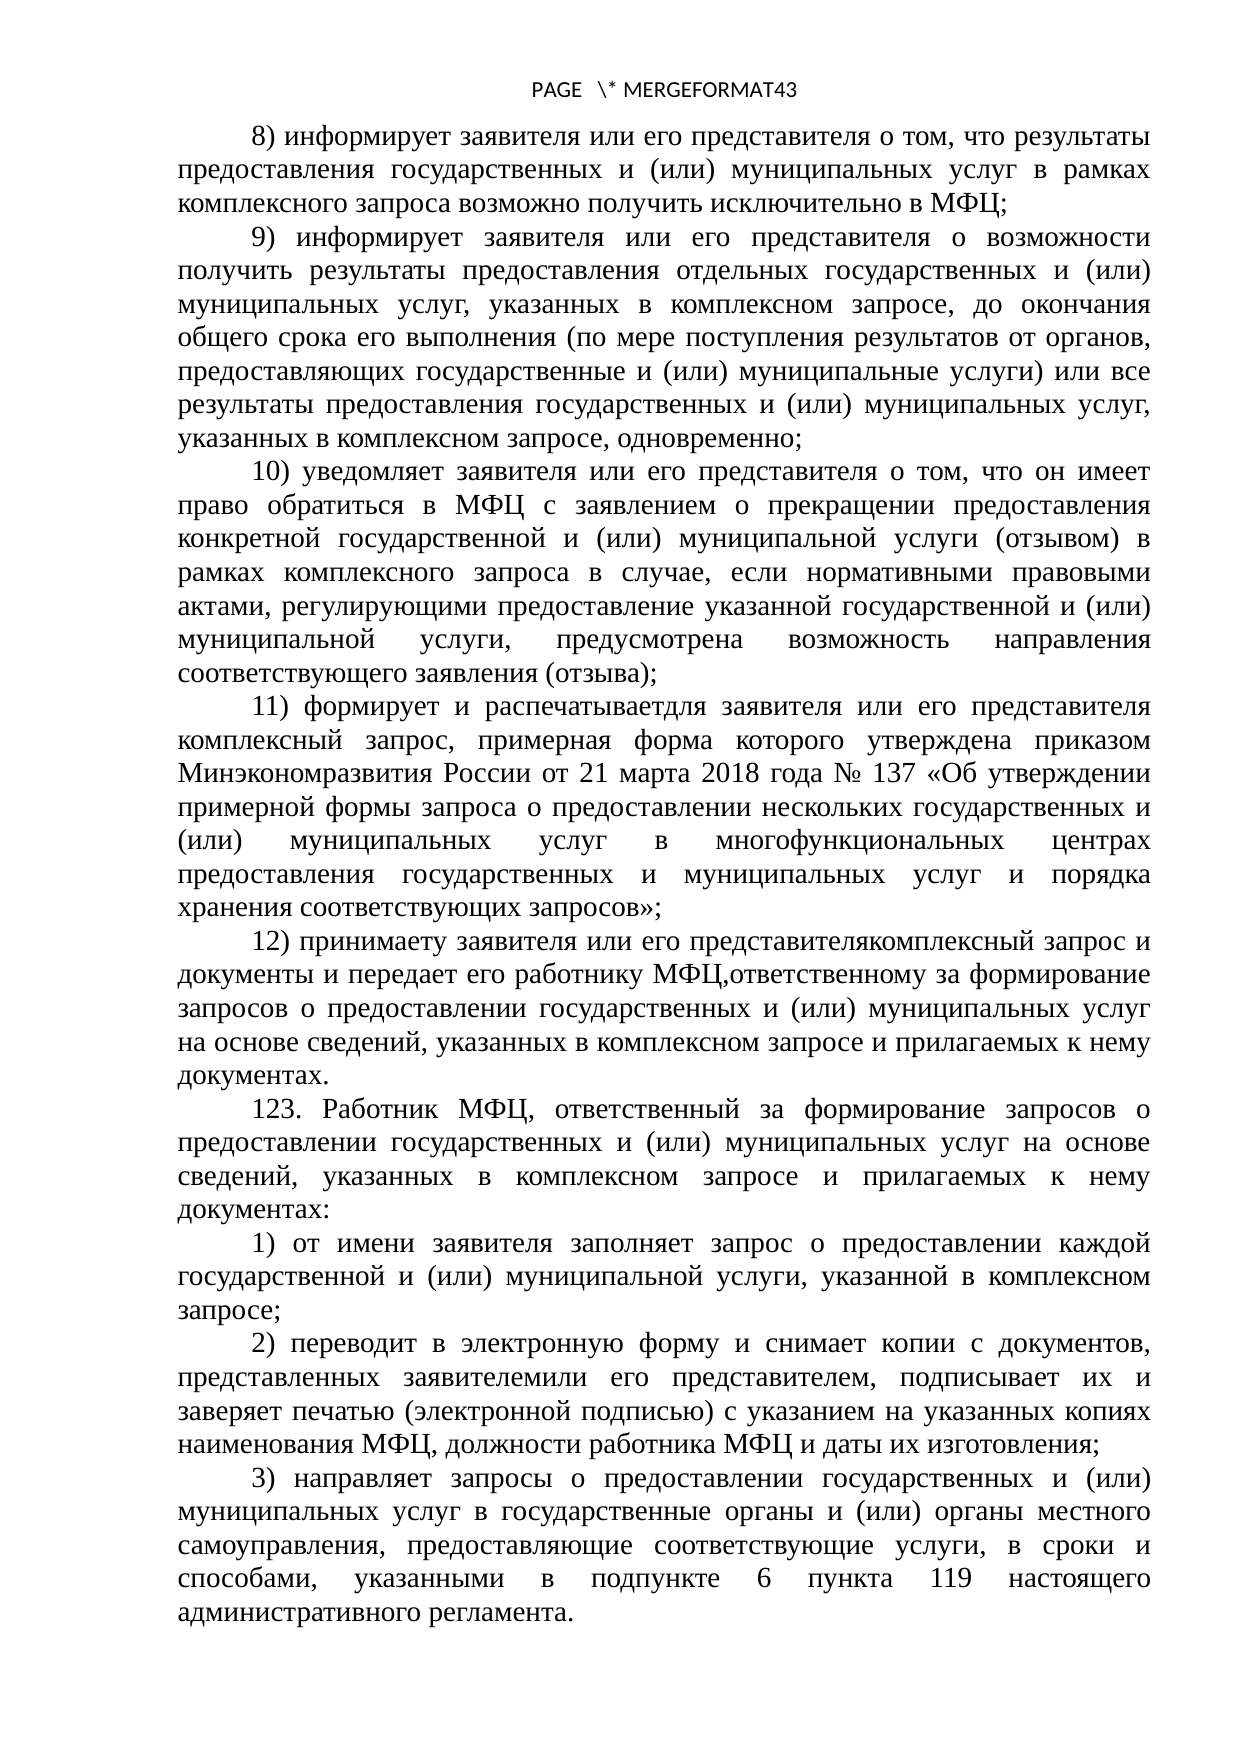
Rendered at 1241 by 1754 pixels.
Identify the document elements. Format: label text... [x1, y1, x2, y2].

text 8) информирует заявителя или его представителя о том, что результаты предоставления государственных и (или) муниципальных услуг в рамках комплексного запроса возможно получить исключительно в МФЦ; [177, 118, 1152, 219]
text 9) информирует заявителя или его представителя о возможности получить результаты предоставления отдельных государственных и (или) муниципальных услуг, указанных в комплексном запросе, до окончания общего срока его выполнения (по мере поступления результатов от органов, предоставляющих государственные и (или) муниципальные услуги) или все результаты предоставления государственных и (или) муниципальных услуг, указанных в комплексном запросе, одновременно; [177, 219, 1152, 453]
text 1) от имени заявителя заполняет запрос о предоставлении каждой государственной и (или) муниципальной услуги, указанной в комплексном запросе; [177, 1225, 1152, 1326]
text 2) переводит в электронную форму и снимает копии с документов, представленных заявителемили его представителем, подписывает их и заверяет печатью (электронной подписью) с указанием на указанных копиях наименования МФЦ, должности работника МФЦ и даты их изготовления; [177, 1326, 1152, 1460]
text 12) принимаету заявителя или его представителякомплексный запрос и документы и передает его работнику МФЦ,ответственному за формирование запросов о предоставлении государственных и (или) муниципальных услуг на основе сведений, указанных в комплексном запросе и прилагаемых к нему документах. [177, 923, 1152, 1091]
text 10) уведомляет заявителя или его представителя о том, что он имеет право обратиться в МФЦ с заявлением о прекращении предоставления конкретной государственной и (или) муниципальной услуги (отзывом) в рамках комплексного запроса в случае, если нормативными правовыми актами, регулирующими предоставление указанной государственной и (или) муниципальной услуги, предусмотрена возможность направления соответствующего заявления (отзыва); [177, 453, 1152, 688]
text 11) формирует и распечатываетдля заявителя или его представителя комплексный запрос, примерная форма которого утверждена приказом Минэкономразвития России от 21 марта 2018 года № 137 «Об утверждении примерной формы запроса о предоставлении нескольких государственных и (или) муниципальных услуг в многофункциональных центрах предоставления государственных и муниципальных услуг и порядка хранения соответствующих запросов»; [177, 688, 1152, 923]
text 123. Работник МФЦ, ответственный за формирование запросов о предоставлении государственных и (или) муниципальных услуг на основе сведений, указанных в комплексном запросе и прилагаемых к нему документах: [177, 1091, 1152, 1225]
text 3) направляет запросы о предоставлении государственных и (или) муниципальных услуг в государственные органы и (или) органы местного самоуправления, предоставляющие соответствующие услуги, в сроки и способами, указанными в подпункте 6 пункта 119 настоящего административного регламента. [177, 1460, 1152, 1627]
